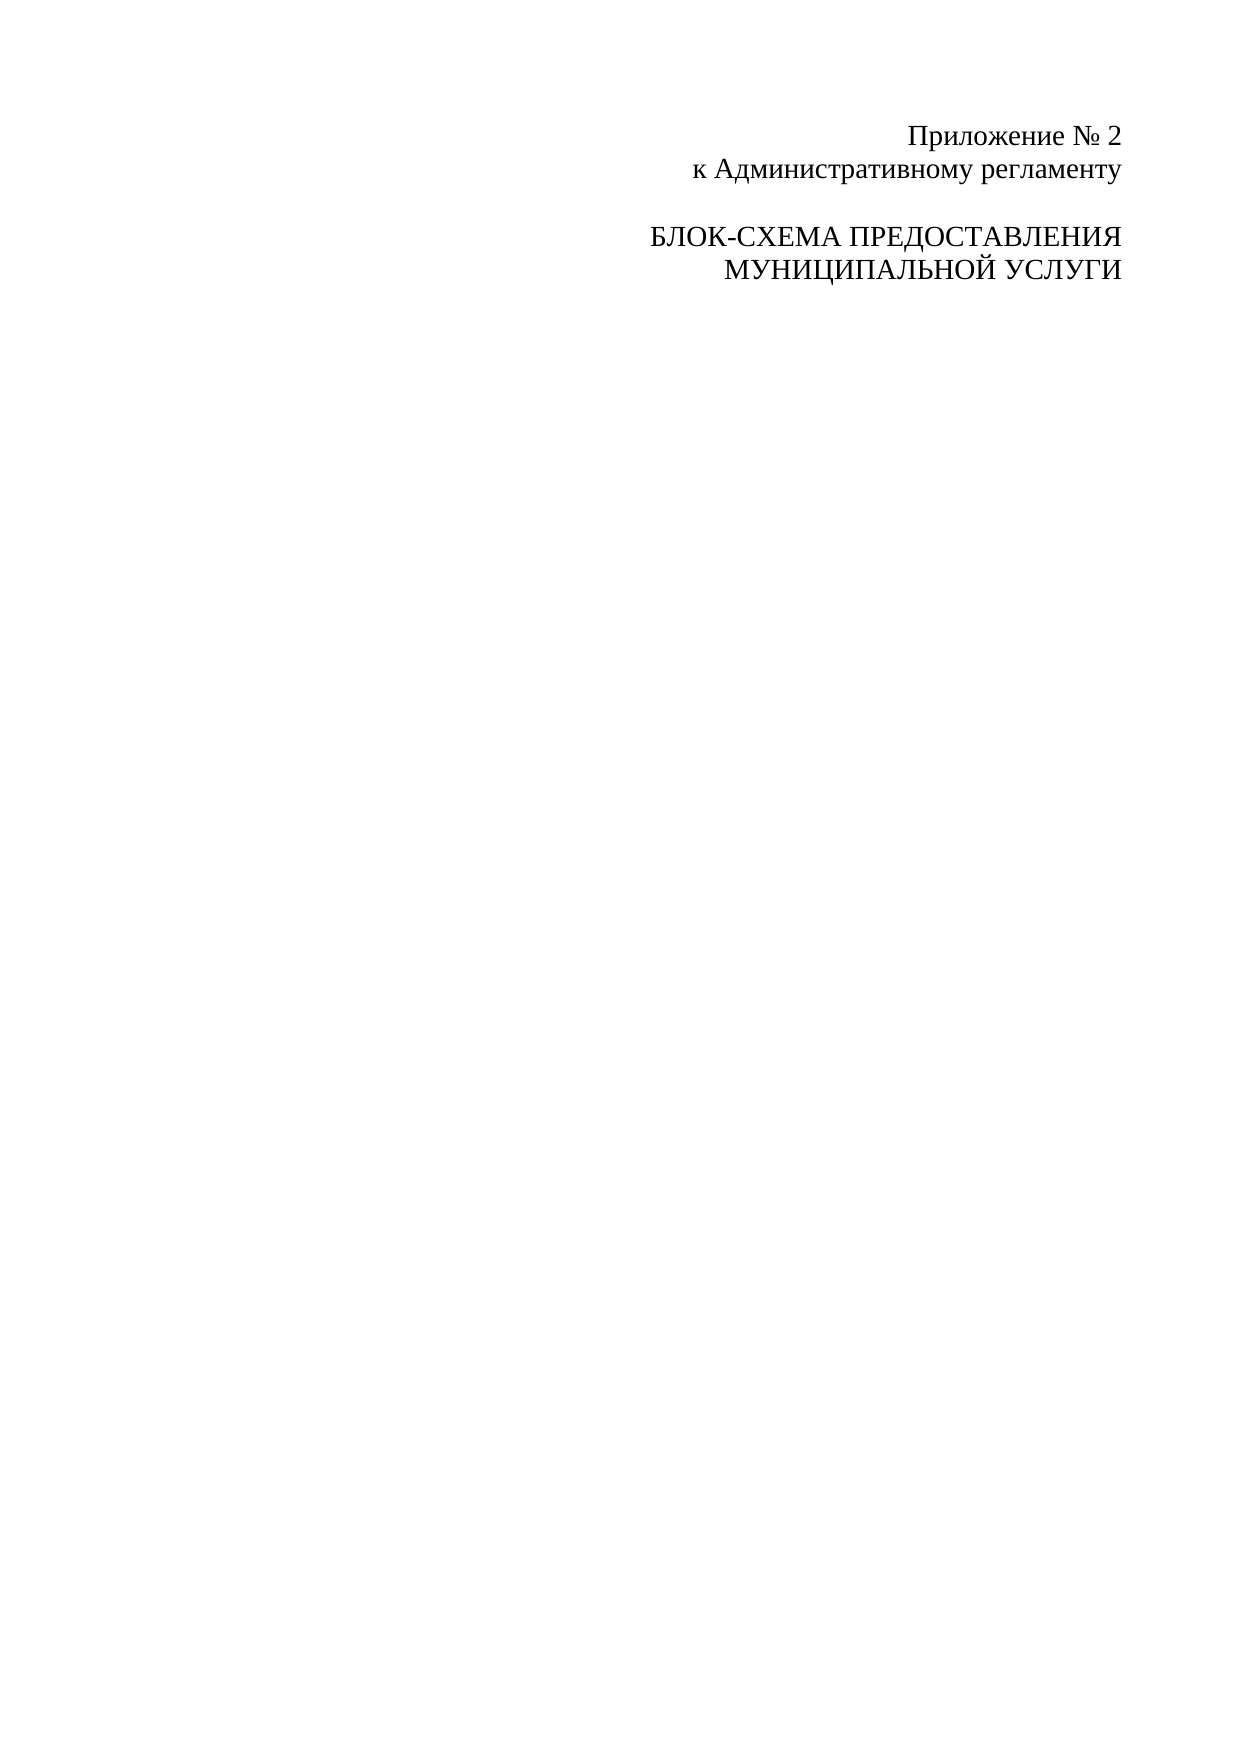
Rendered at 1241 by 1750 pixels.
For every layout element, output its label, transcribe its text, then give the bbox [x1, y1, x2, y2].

text МУНИЦИПАЛЬНОЙ УСЛУГИ [177, 252, 1122, 286]
text к Административному регламенту [177, 152, 1122, 185]
text Приложение № 2 [177, 118, 1122, 152]
text БЛОК-СХЕМА ПРЕДОСТАВЛЕНИЯ [177, 219, 1122, 252]
